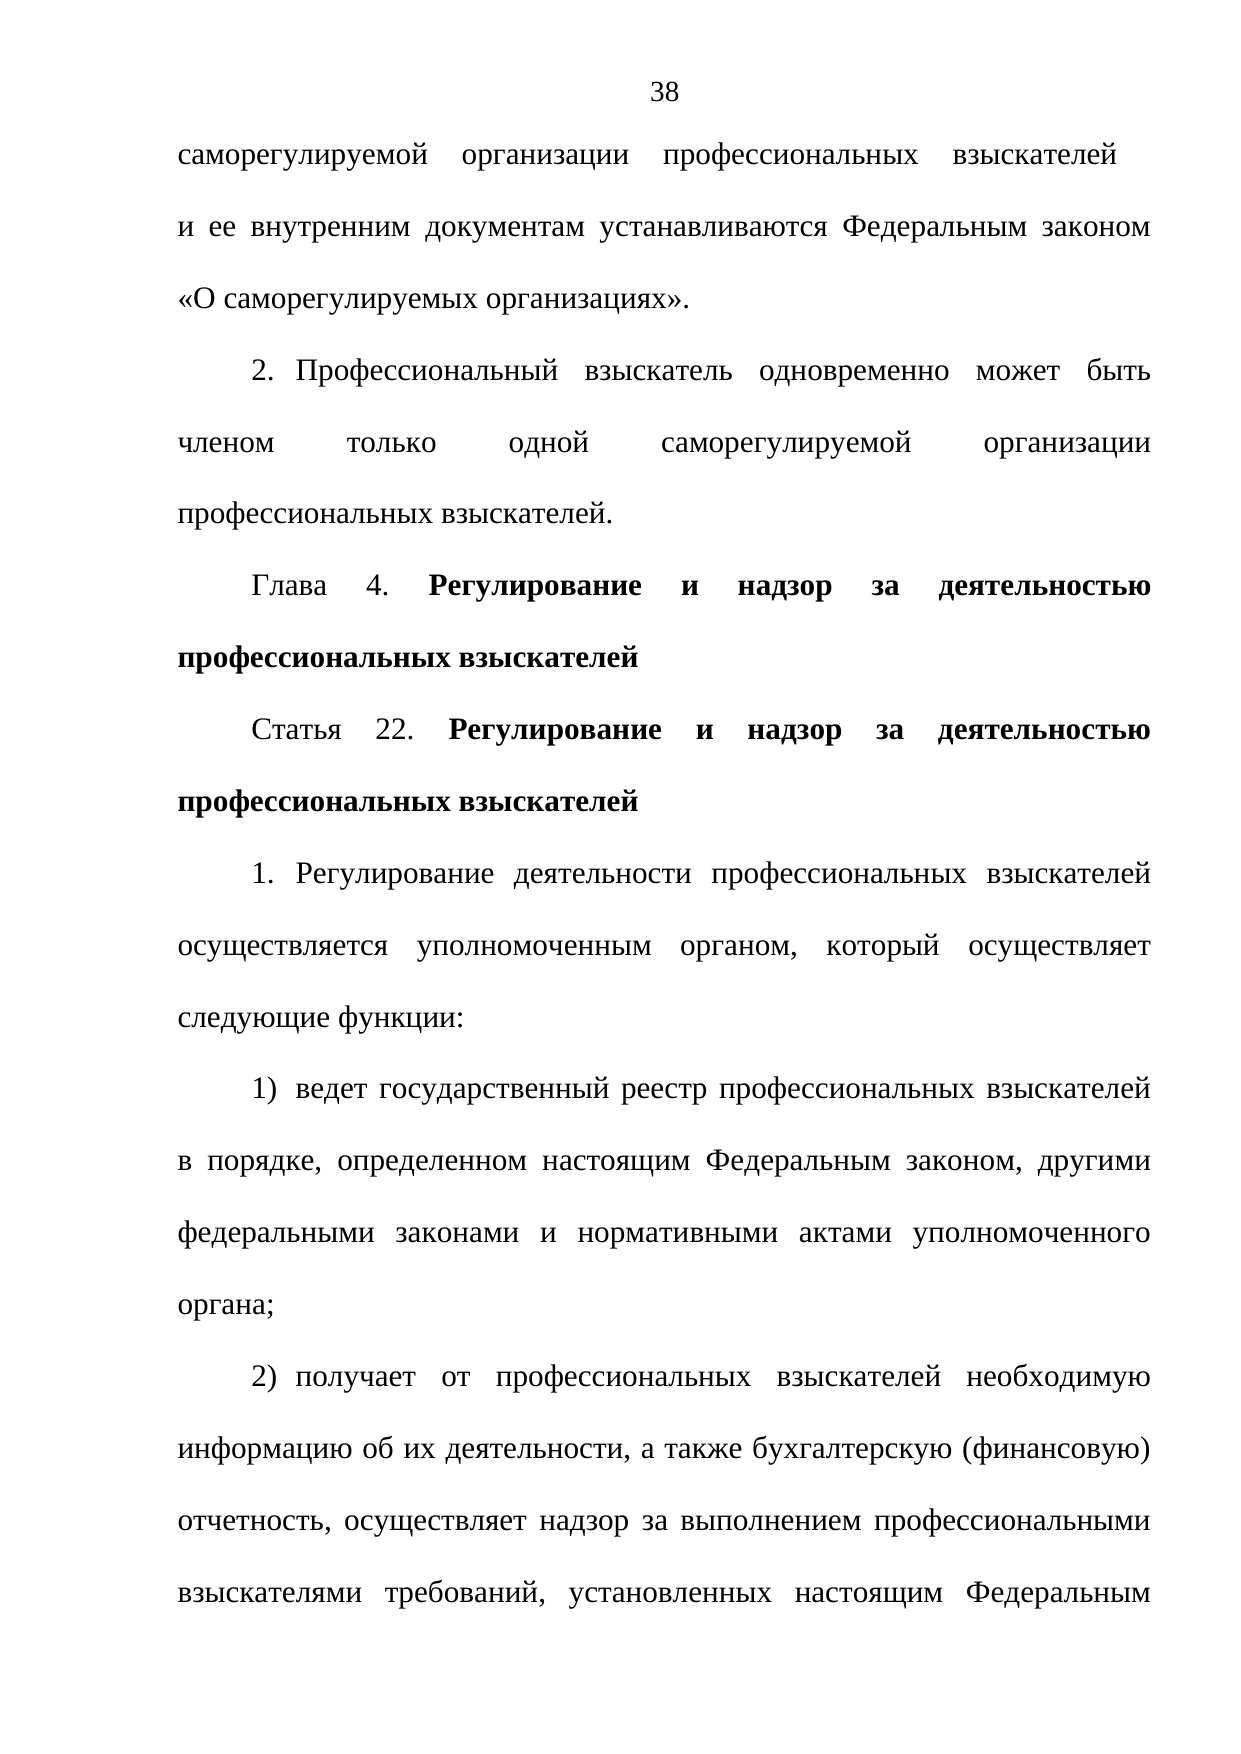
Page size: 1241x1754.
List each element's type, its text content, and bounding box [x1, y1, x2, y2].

list Профессиональный взыскатель одновременно может быть членом только одной саморегулируемой организации профессиональных взыскателей. [177, 351, 1152, 531]
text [177, 135, 1152, 315]
list Регулирование деятельности профессиональных взыскателей осуществляется уполномоченным органом, который осуществляет следующие функции: [177, 854, 1152, 1034]
text Глава 4. Регулирование и надзор за деятельностью профессиональных взыскателей [177, 567, 1152, 674]
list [177, 1357, 1152, 1609]
text Статья 22. Регулирование и надзор за деятельностью профессиональных взыскателей [177, 710, 1152, 818]
list ведет государственный реестр профессиональных взыскателей в порядке, определенном настоящим Федеральным законом, другими федеральными законами и нормативными актами уполномоченного органа; [177, 1070, 1152, 1321]
